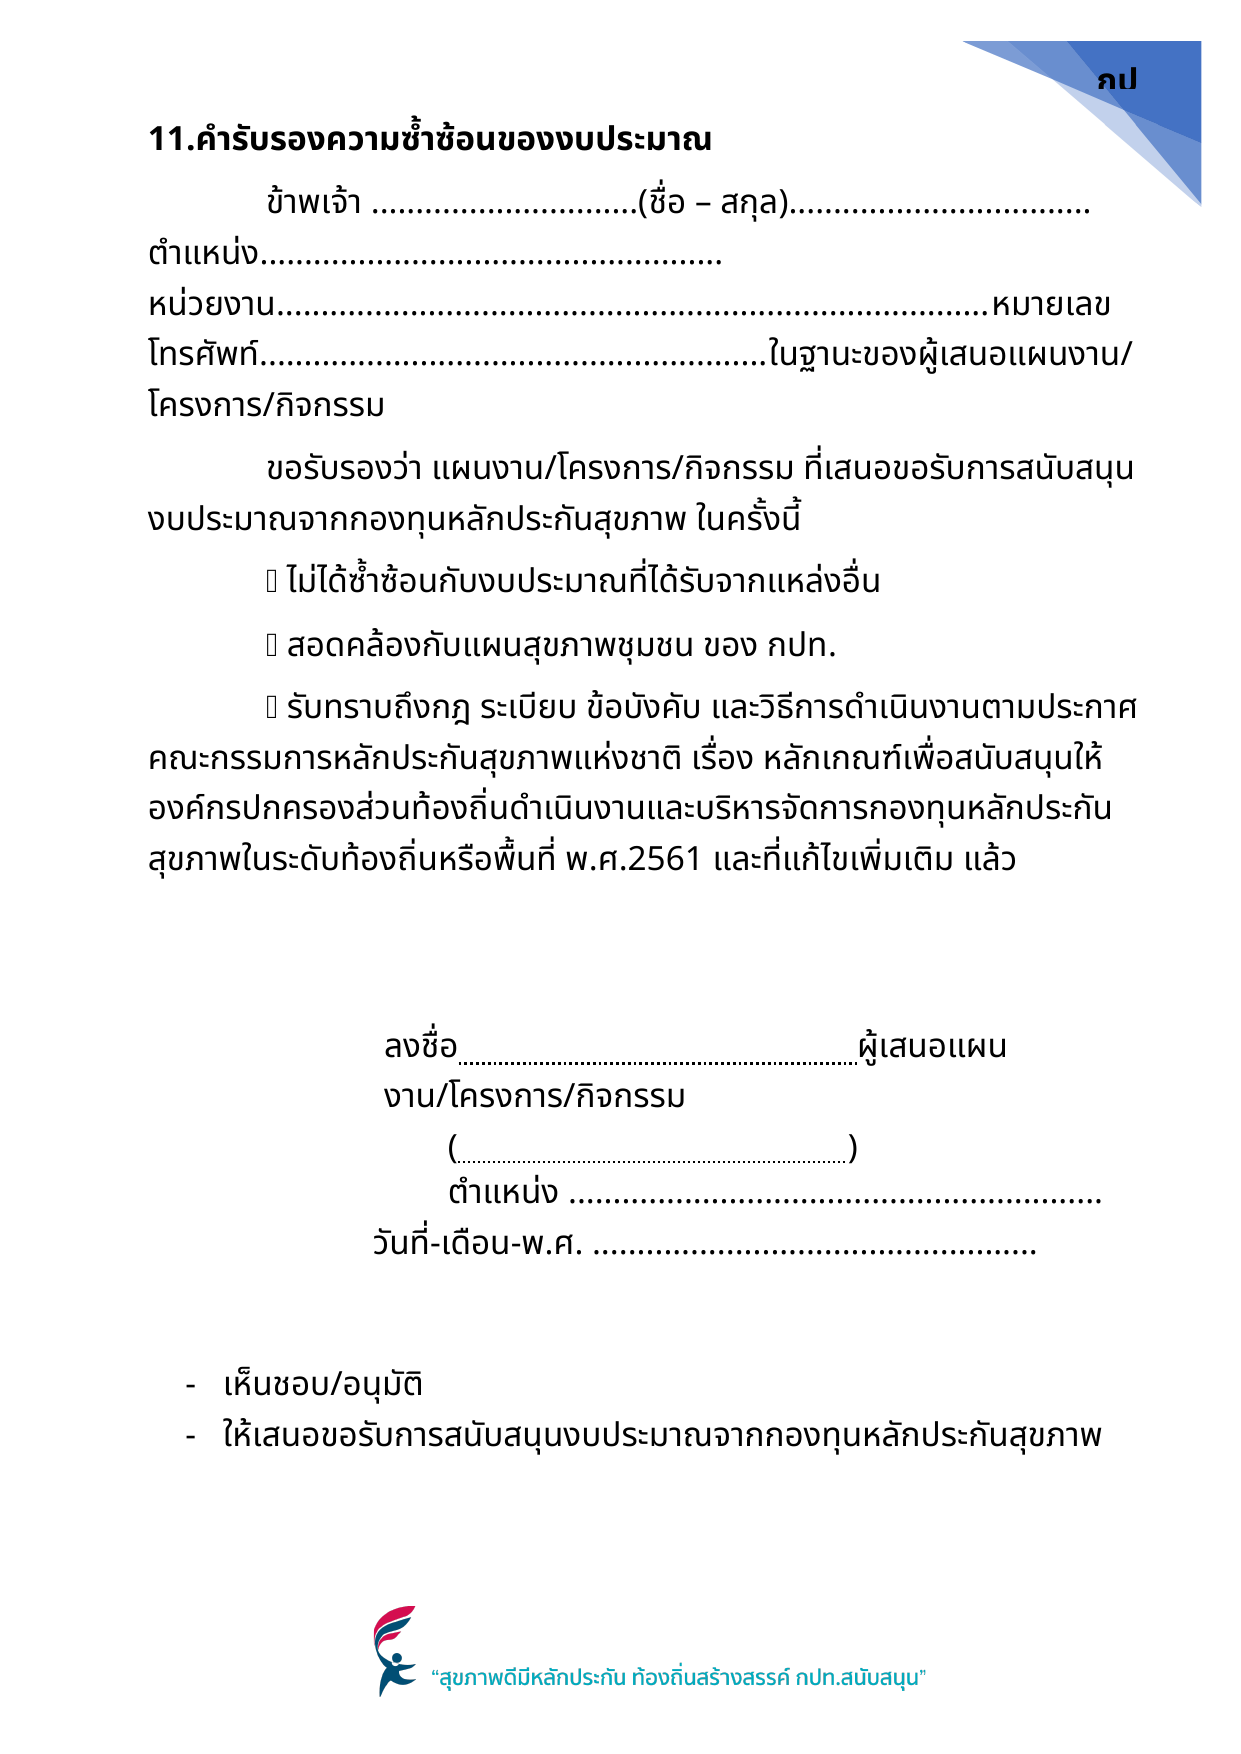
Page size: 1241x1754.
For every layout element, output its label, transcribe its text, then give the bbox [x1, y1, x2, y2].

text สอดคล้องกับแผนสุขภาพชุมชน ของ กปท. [148, 620, 1152, 671]
text ข้าพเจ้า ..............................(ชื่อ – สกุล).................................. ตำแหน่ง.................................................... [148, 178, 1152, 279]
text รับทราบถึงกฎ ระเบียบ ข้อบังคับ และวิธีการดำเนินงานตามประกาศคณะกรรมการหลักประกันสุขภาพแห่งชาติ เรื่อง หลักเกณฑ์เพื่อสนับสนุนให้องค์กรปกครองส่วนท้องถิ่นดำเนินงานและบริหารจัดการกองทุนหลักประกันสุขภาพในระดับท้องถิ่นหรือพื้นที่ พ.ศ.2561 และที่แก้ไขเพิ่มเติม แล้ว [148, 683, 1152, 885]
text หน่วยงาน................................................................................หมายเลขโทรศัพท์.........................................................ในฐานะของผู้เสนอแผนงาน/โครงการ/กิจกรรม [148, 279, 1152, 431]
list ให้เสนอขอรับการสนับสนุนงบประมาณจากกองทุนหลักประกันสุขภาพ [185, 1411, 1152, 1461]
picture [962, 41, 1202, 207]
text วันที่-เดือน-พ.ศ. .................................................. [279, 1219, 1152, 1269]
text ลงชื่อ ผู้เสนอแผนงาน/โครงการ/กิจกรรม [384, 1022, 1152, 1123]
text ตำแหน่ง ............................................................ [279, 1168, 1152, 1219]
list เห็นชอบ/อนุมัติ [185, 1360, 1152, 1411]
text 11.คำรับรองความซ้ำซ้อนของงบประมาณ [148, 115, 1152, 166]
text ขอรับรองว่า แผนงาน/โครงการ/กิจกรรม ที่เสนอขอรับการสนับสนุนงบประมาณจากกองทุนหลักประกันสุขภาพ ในครั้งนี้ [148, 444, 1152, 545]
text ( ) [373, 1123, 1152, 1168]
picture [373, 1606, 926, 1697]
text ไม่ได้ซ้ำซ้อนกับงบประมาณที่ได้รับจากแหล่งอื่น [148, 557, 1152, 608]
